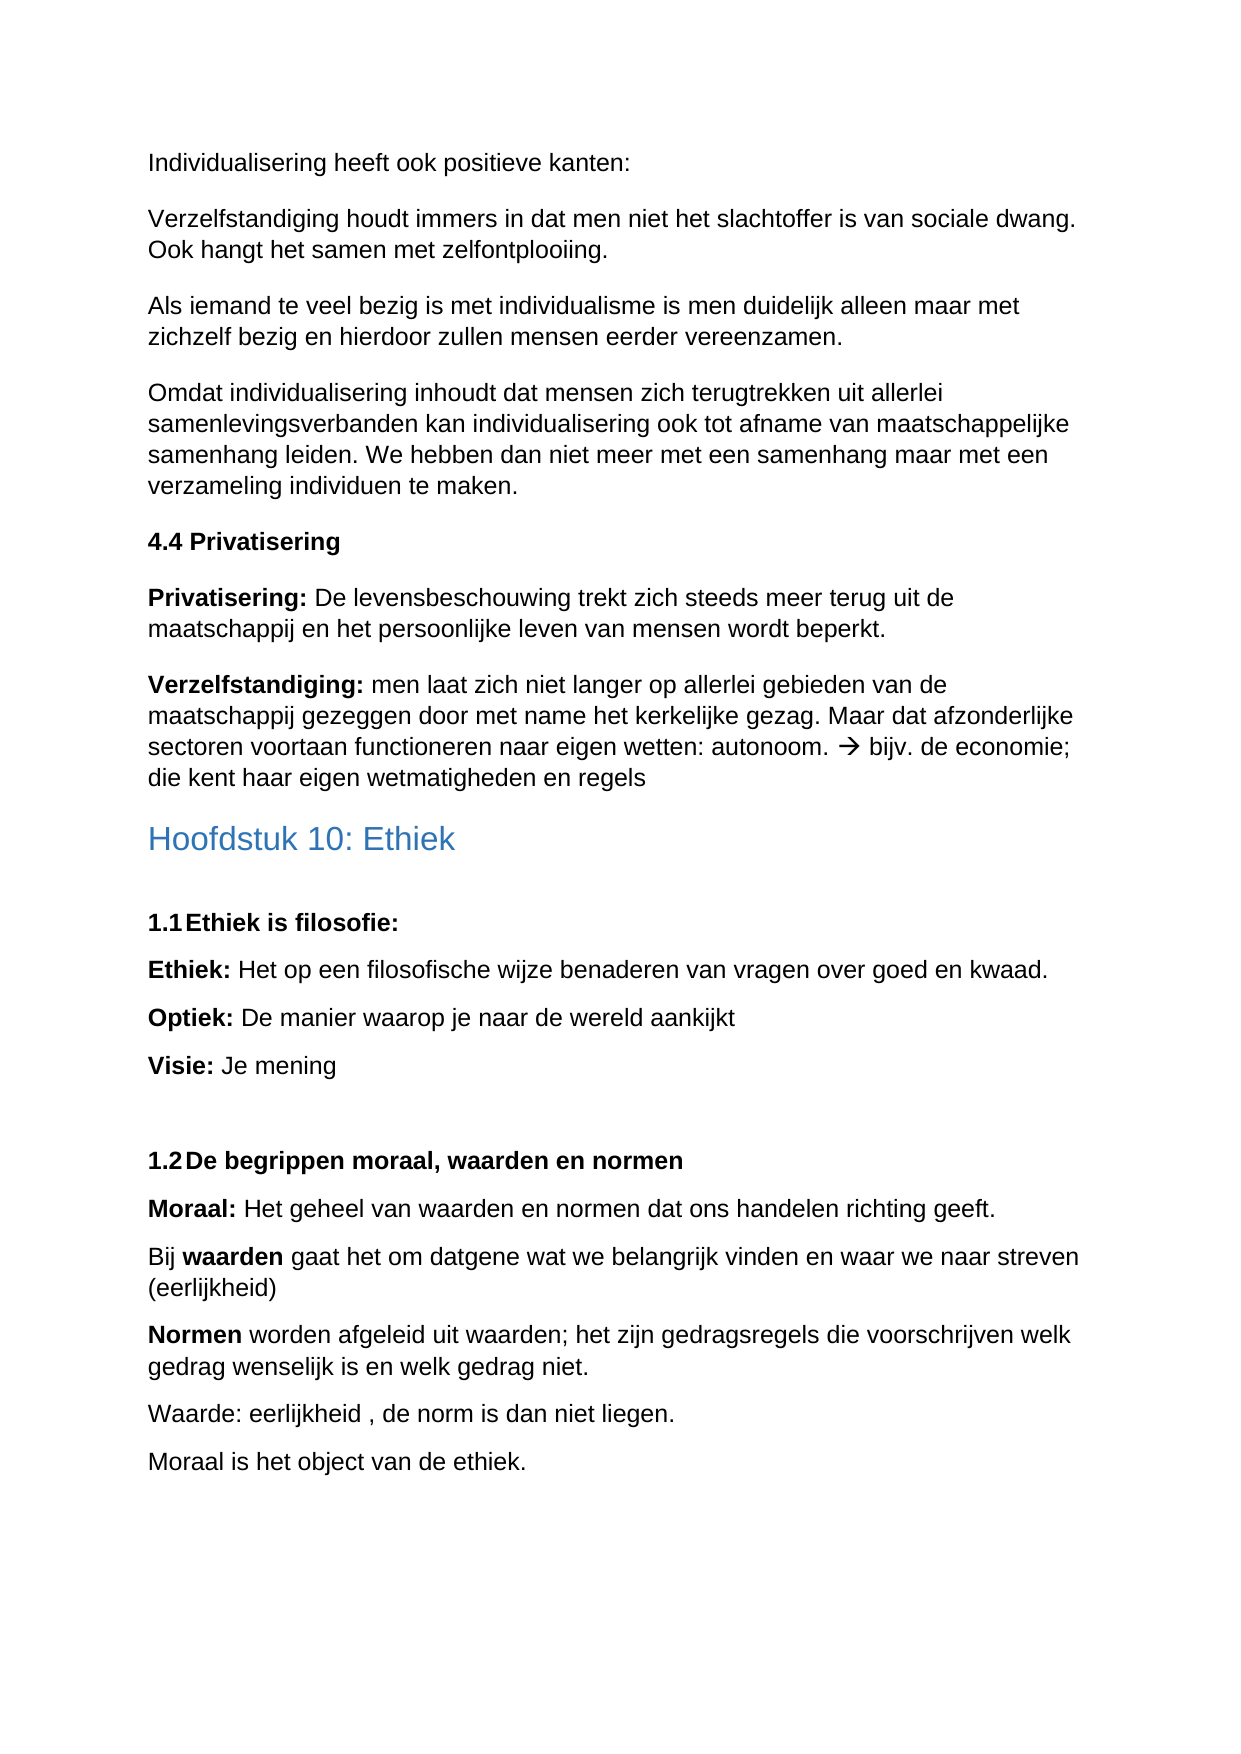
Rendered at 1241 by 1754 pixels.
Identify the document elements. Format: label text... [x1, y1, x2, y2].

text Als iemand te veel bezig is met individualisme is men duidelijk alleen maar met zichzelf bezig en hierdoor zullen mensen eerder vereenzamen. [148, 291, 1093, 351]
text Waarde: eerlijkheid , de norm is dan niet liegen. [148, 1399, 1093, 1428]
text Optiek: De manier waarop je naar de wereld aankijkt [148, 1003, 1093, 1032]
text Normen worden afgeleid uit waarden; het zijn gedragsregels die voorschrijven welk gedrag wenselijk is en welk gedrag niet. [148, 1320, 1093, 1380]
text Bij waarden gaat het om datgene wat we belangrijk vinden en waar we naar streven (eerlijkheid) [148, 1242, 1093, 1301]
text Moraal: Het geheel van waarden en normen dat ons handelen richting geeft. [148, 1194, 1093, 1223]
list Ethiek is filosofie: [148, 908, 1093, 936]
text Privatisering: De levensbeschouwing trekt zich steeds meer terug uit de maatschappij en het persoonlijke leven van mensen wordt beperkt. [148, 583, 1093, 643]
text Visie: Je mening [148, 1051, 1093, 1079]
text Verzelfstandiging: men laat zich niet langer op allerlei gebieden van de maatschappij gezeggen door met name het kerkelijke gezag. Maar dat afzonderlijke sectoren voortaan functioneren naar eigen wetten: autonoom. bijv. de economie; die kent haar eigen wetmatigheden en regels [148, 670, 1093, 792]
text Omdat individualisering inhoudt dat mensen zich terugtrekken uit allerlei samenlevingsverbanden kan individualisering ook tot afname van maatschappelijke samenhang leiden. We hebben dan niet meer met een samenhang maar met een verzameling individuen te maken. [148, 378, 1093, 500]
subtitle Hoofdstuk 10: Ethiek [148, 819, 1093, 858]
text Verzelfstandiging houdt immers in dat men niet het slachtoffer is van sociale dwang. Ook hangt het samen met zelfontplooiing. [148, 204, 1093, 263]
text Individualisering heeft ook positieve kanten: [148, 148, 1093, 176]
text Ethiek: Het op een filosofische wijze benaderen van vragen over goed en kwaad. [148, 955, 1093, 984]
list De begrippen moraal, waarden en normen [148, 1146, 1093, 1175]
text Moraal is het object van de ethiek. [148, 1447, 1093, 1476]
text 4.4 Privatisering [148, 527, 1093, 556]
